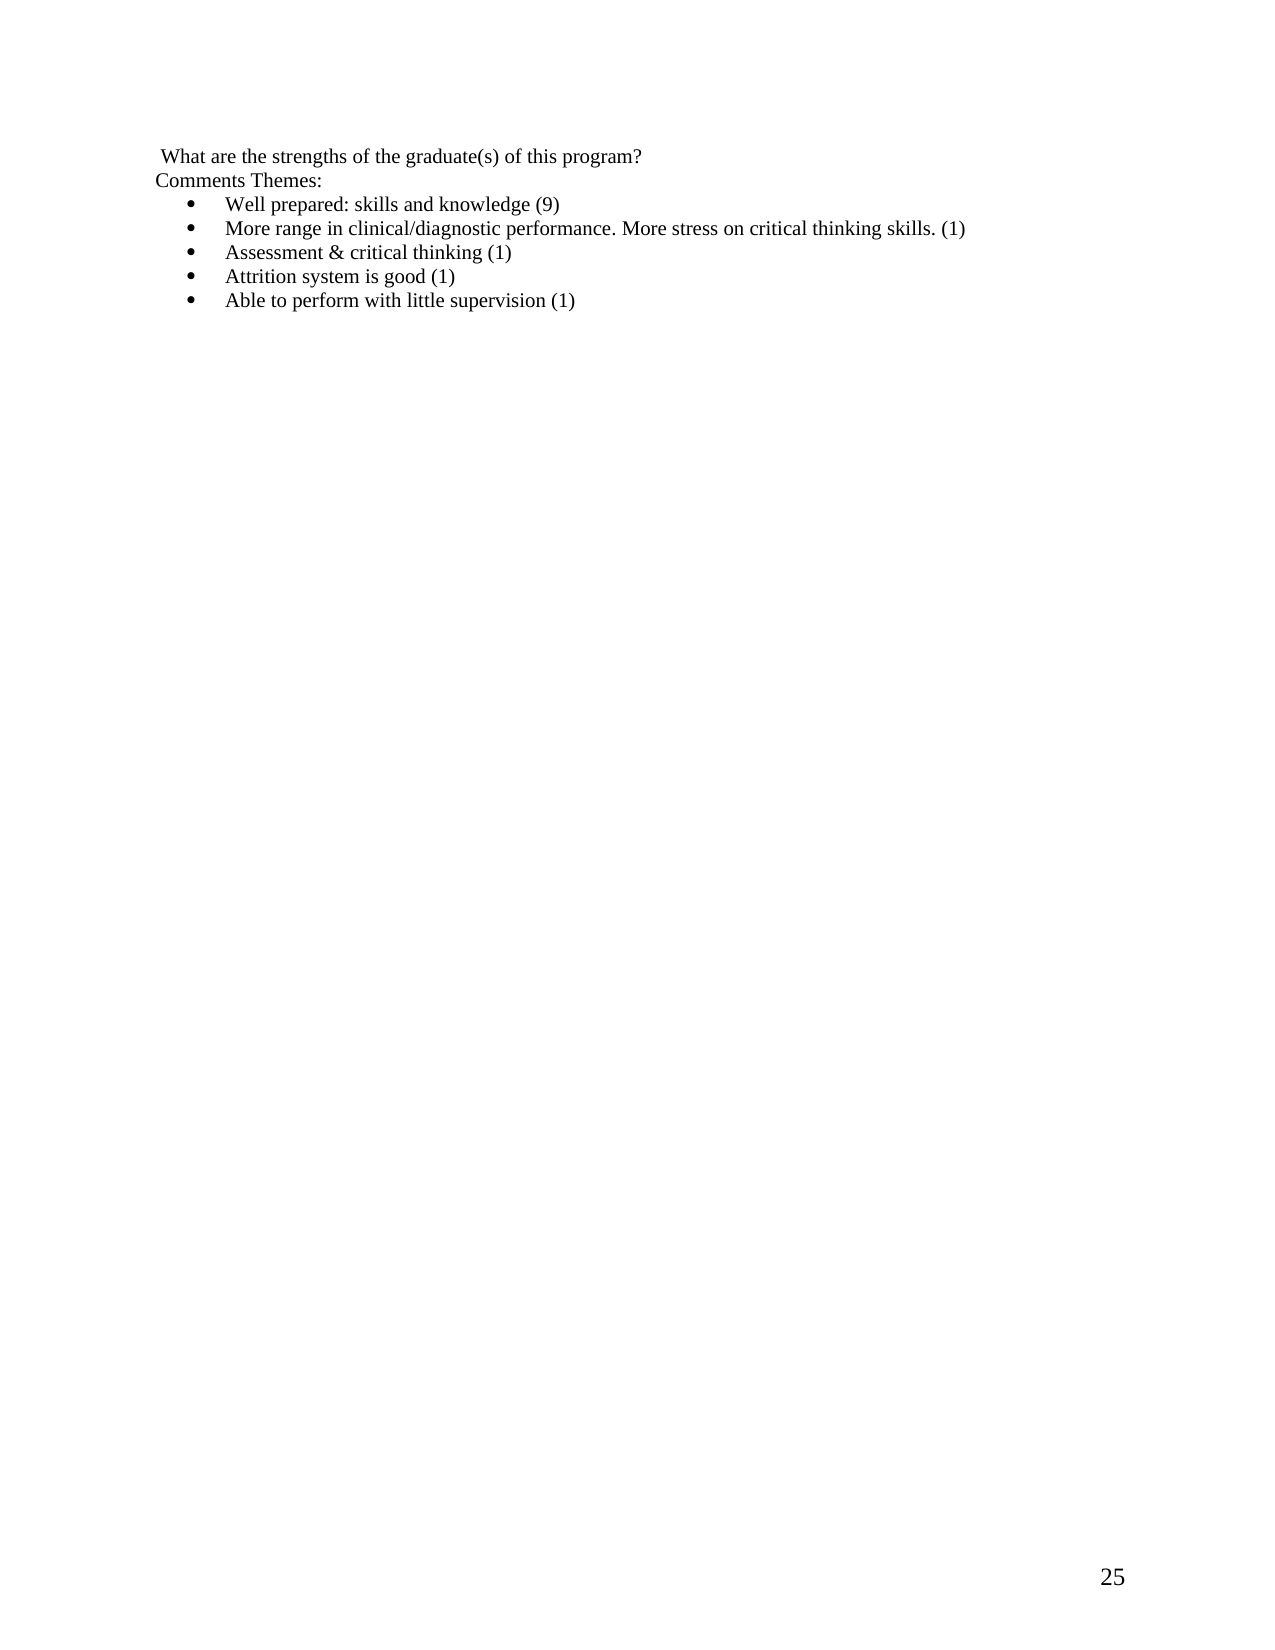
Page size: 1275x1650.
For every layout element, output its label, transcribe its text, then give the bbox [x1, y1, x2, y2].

list Well prepared: skills and knowledge (9) [187, 192, 1125, 216]
list Assessment & critical thinking (1) [187, 240, 1125, 264]
list Able to perform with little supervision (1) [187, 288, 1125, 312]
text What are the strengths of the graduate(s) of this program? [150, 144, 1125, 168]
list Attrition system is good (1) [187, 264, 1125, 288]
text Comments Themes: [150, 168, 1125, 192]
list More range in clinical/diagnostic performance. More stress on critical thinking skills. (1) [187, 216, 1125, 240]
